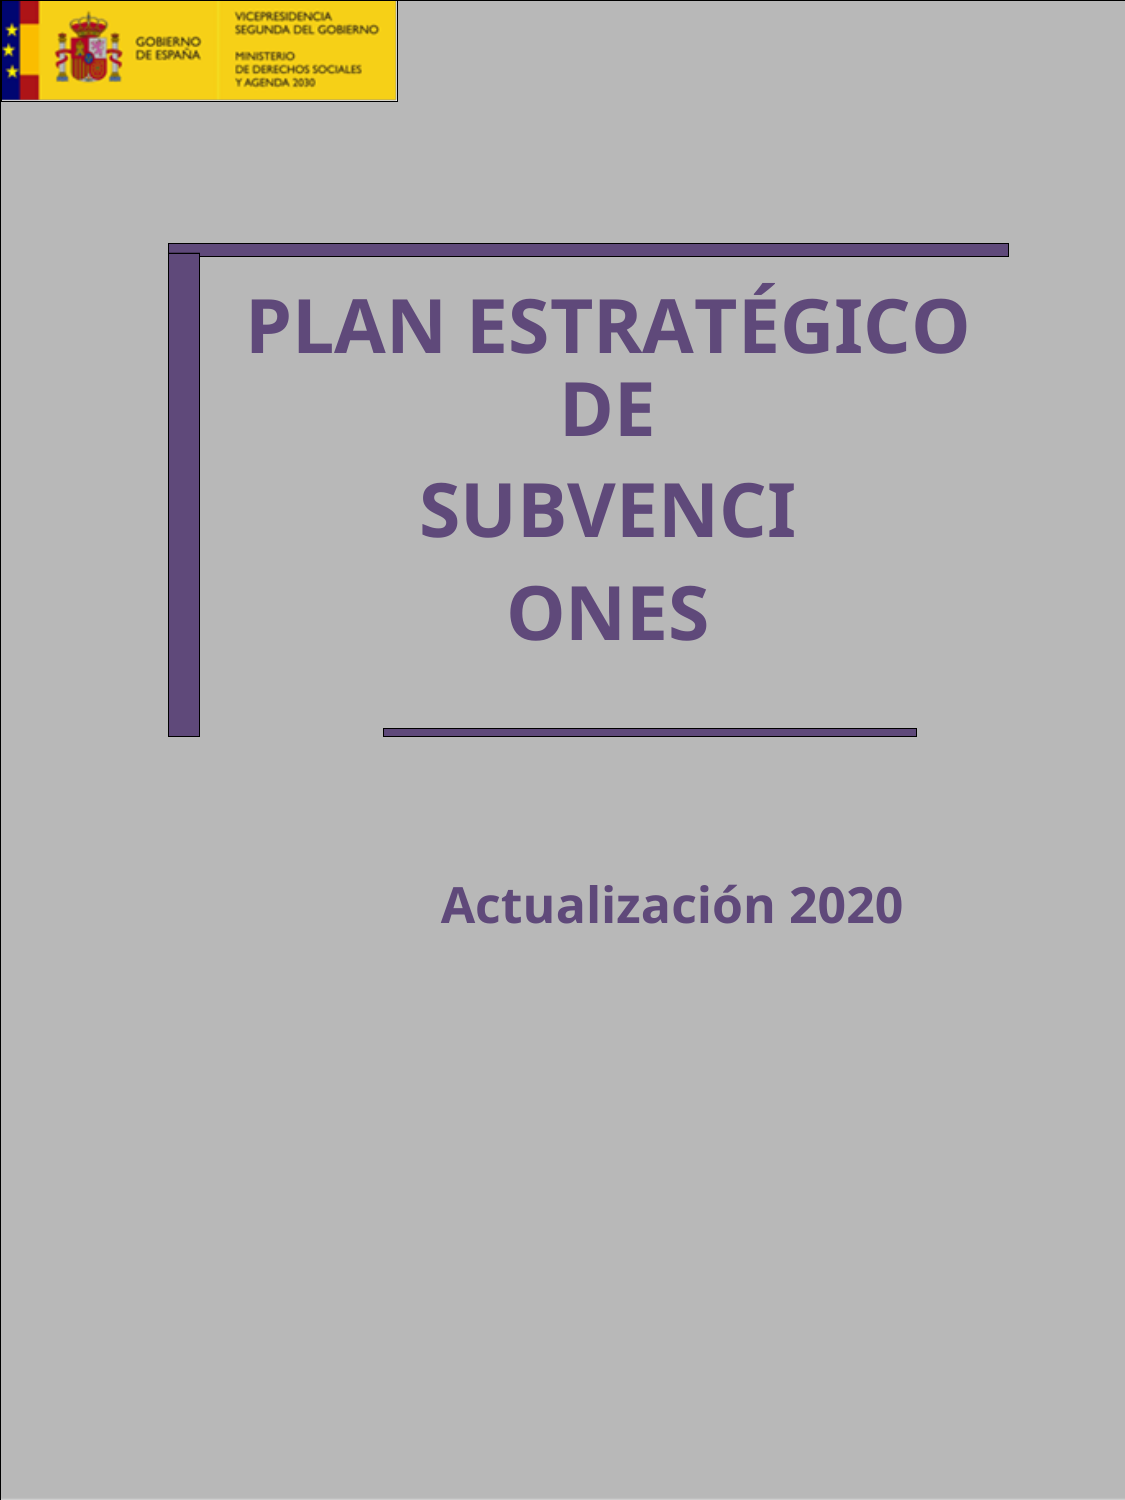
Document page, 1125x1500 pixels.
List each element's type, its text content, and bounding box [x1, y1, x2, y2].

picture [2, 1, 397, 101]
picture [1, 1, 1125, 1500]
text Actualización 2020 [441, 870, 1023, 938]
text SUBVENCIONES [333, 458, 882, 662]
text PLAN ESTRATÉGICO DE [197, 286, 1019, 452]
